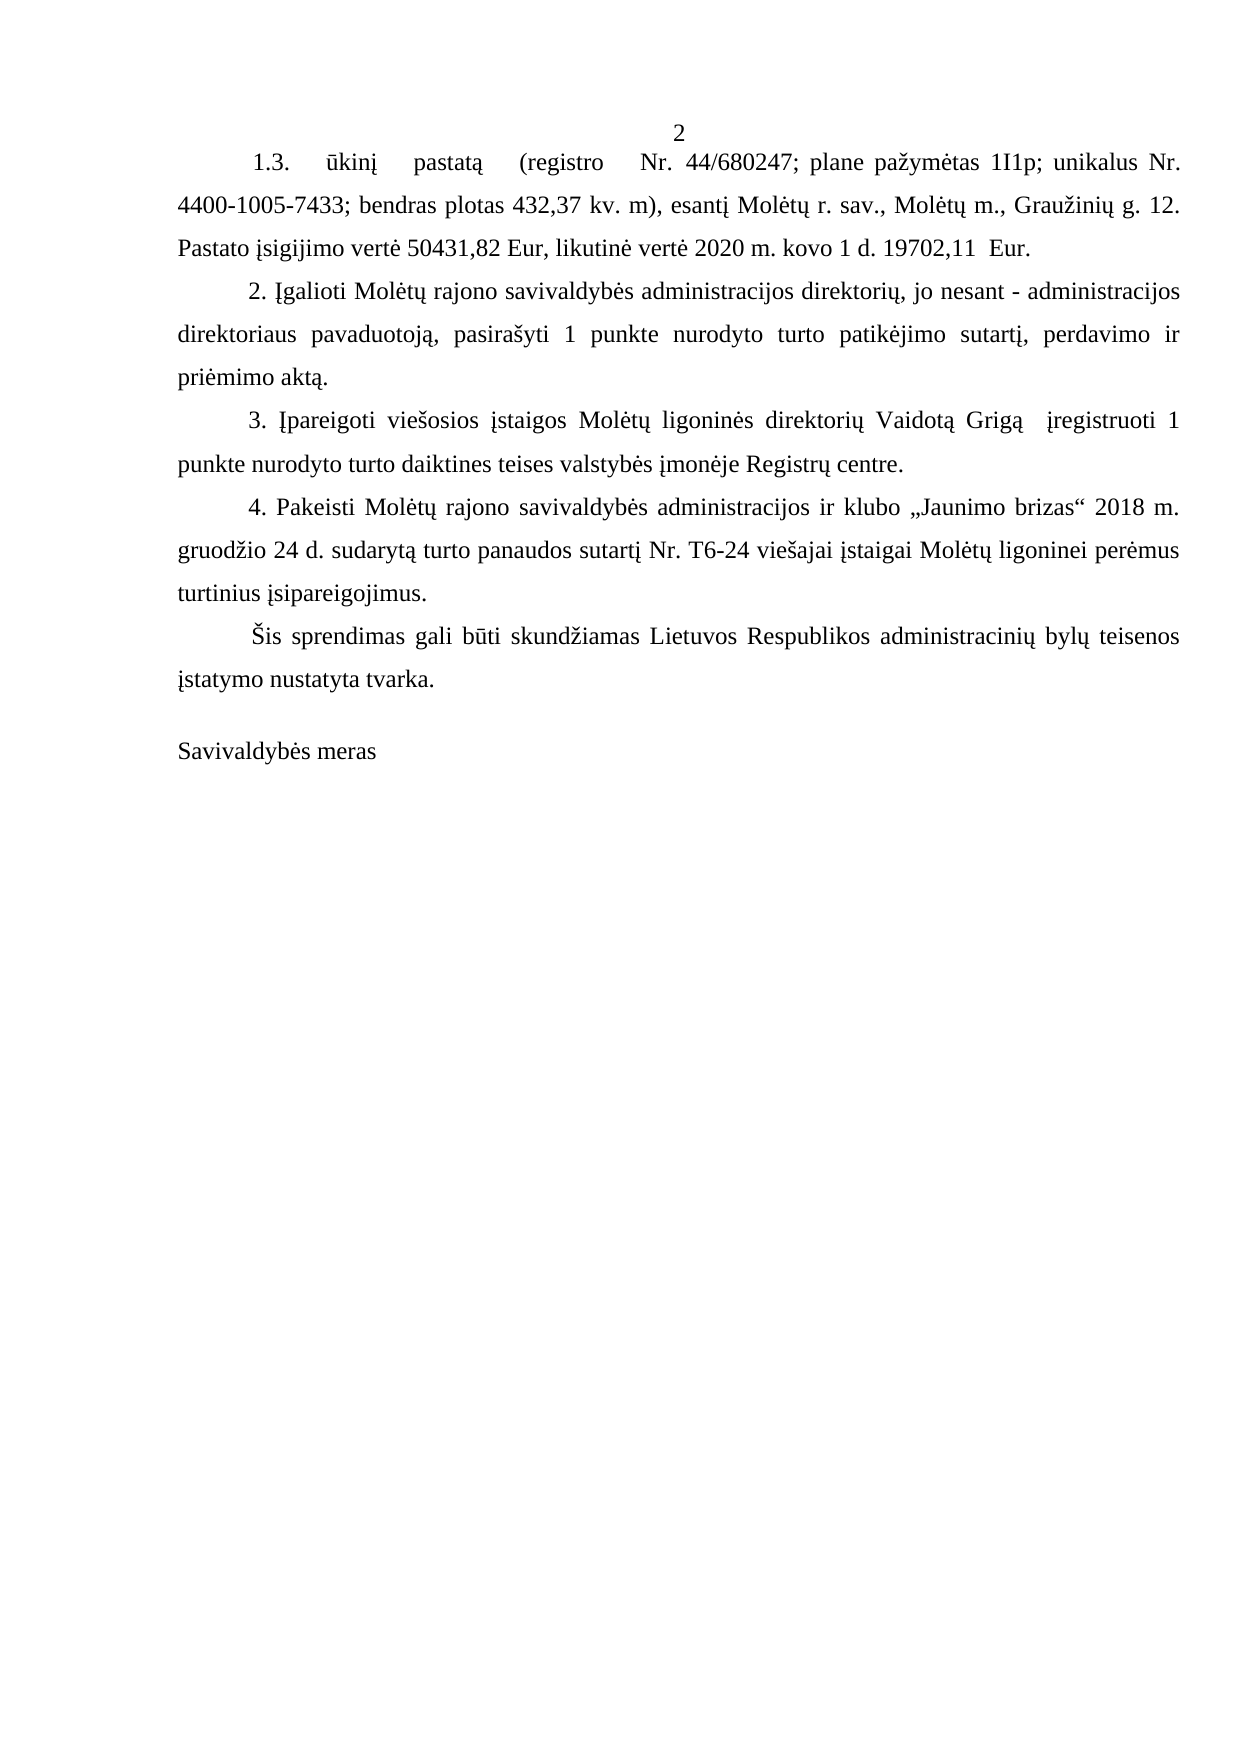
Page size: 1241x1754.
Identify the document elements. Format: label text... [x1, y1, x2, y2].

text 1.3. ūkinį pastatą (registro Nr. 44/680247; plane pažymėtas 1I1p; unikalus Nr. 4400-1005-7433; bendras plotas 432,37 kv. m), esantį Molėtų r. sav., Molėtų m., Graužinių g. 12. Pastato įsigijimo vertė 50431,82 Eur, likutinė vertė 2020 m. kovo 1 d. 19702,11 Eur. [177, 147, 1181, 262]
text 3. Įpareigoti viešosios įstaigos Molėtų ligoninės direktorių Vaidotą Grigą įregistruoti 1 punkte nurodyto turto daiktines teises valstybės įmonėje Registrų centre. [177, 406, 1181, 477]
text 4. Pakeisti Molėtų rajono savivaldybės administracijos ir klubo „Jaunimo brizas“ 2018 m. gruodžio 24 d. sudarytą turto panaudos sutartį Nr. T6-24 viešajai įstaigai Molėtų ligoninei perėmus turtinius įsipareigojimus. [177, 492, 1181, 607]
text 2. Įgalioti Molėtų rajono savivaldybės administracijos direktorių, jo nesant - administracijos direktoriaus pavaduotoją, pasirašyti 1 punkte nurodyto turto patikėjimo sutartį, perdavimo ir priėmimo aktą. [177, 276, 1181, 391]
text Šis sprendimas gali būti skundžiamas Lietuvos Respublikos administracinių bylų teisenos įstatymo nustatyta tvarka. [177, 621, 1181, 693]
text Savivaldybės meras [177, 736, 1181, 765]
